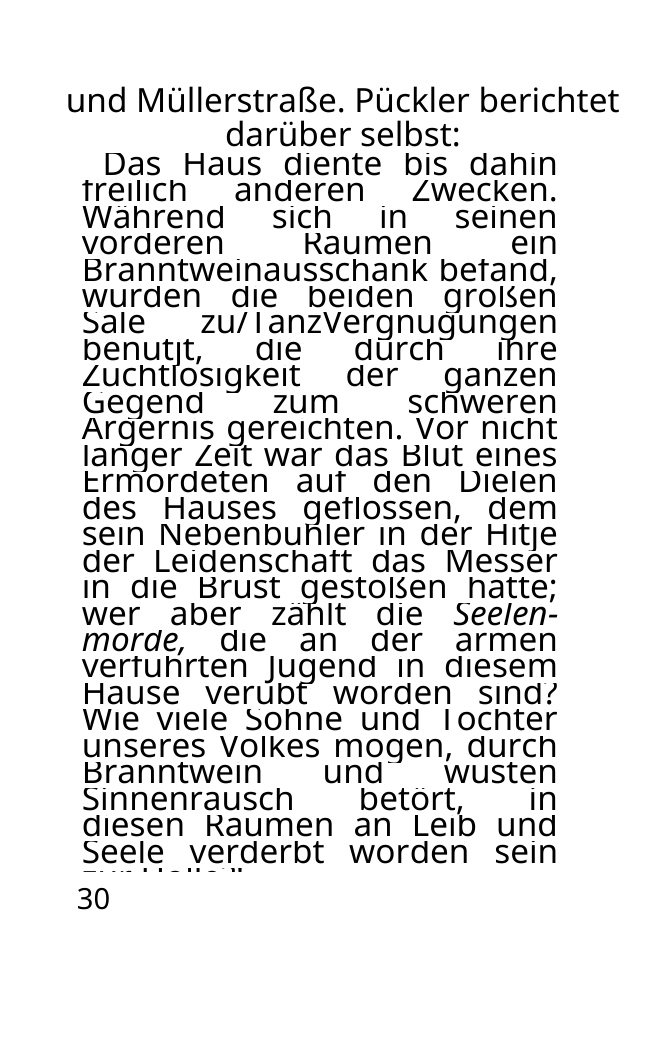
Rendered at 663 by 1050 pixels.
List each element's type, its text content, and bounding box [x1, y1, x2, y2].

text Das Haus diente bis dahin freilich anderen Zwecken. Während sich in seinen vorderen Räumen ein Branntweinausschank befand, wurden die beiden großen Säle zu/TanzVergnügungen benutjt, die durch ihre Zuchtlosigkeit der ganzen Gegend zum schweren Ärgernis gereichten. Vor nicht langer Zeit war das Blut eines Ermordeten auf den Dielen des Hauses geflossen, dem sein Nebenbuhler in der Hitje der Leidenschaft das Messer in die Brust gestoßen hatte; wer aber zählt die Seelenmorde, die an der armen verführten Jugend in diesem Hause verübt worden sind? Wie viele Söhne und Töchter unseres Volkes mögen, durch Branntwein und wüsten Sinnenrausch betört, in diesen Räumen an Leib und Seele verderbt worden sein zur Hölle?! [82, 154, 558, 871]
text und Müllerstraße. Pückler berichtet darüber selbst: [29, 86, 656, 153]
text 30 [77, 886, 110, 915]
